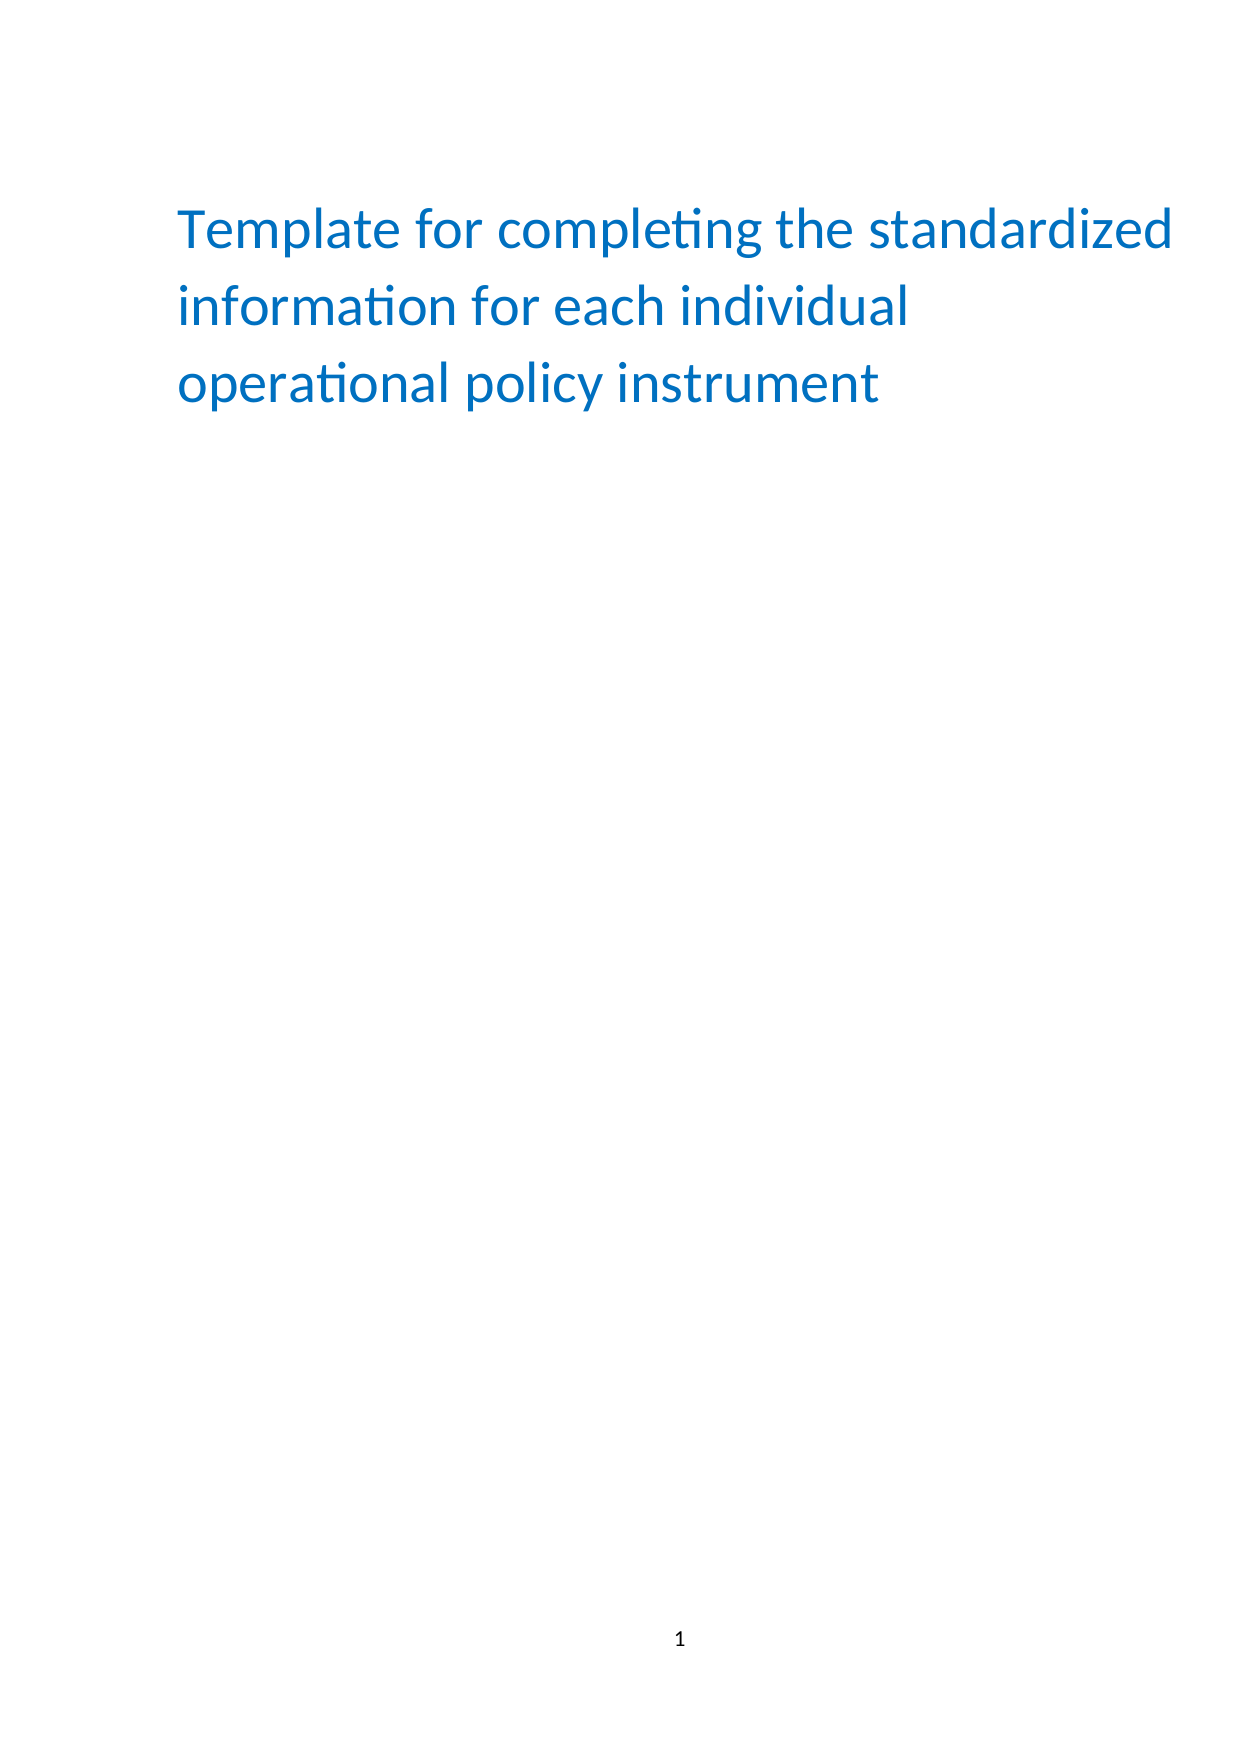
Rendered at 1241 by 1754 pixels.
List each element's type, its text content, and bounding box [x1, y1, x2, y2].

text Template for completing the standardized information for each individual operational policy instrument [177, 192, 1181, 417]
